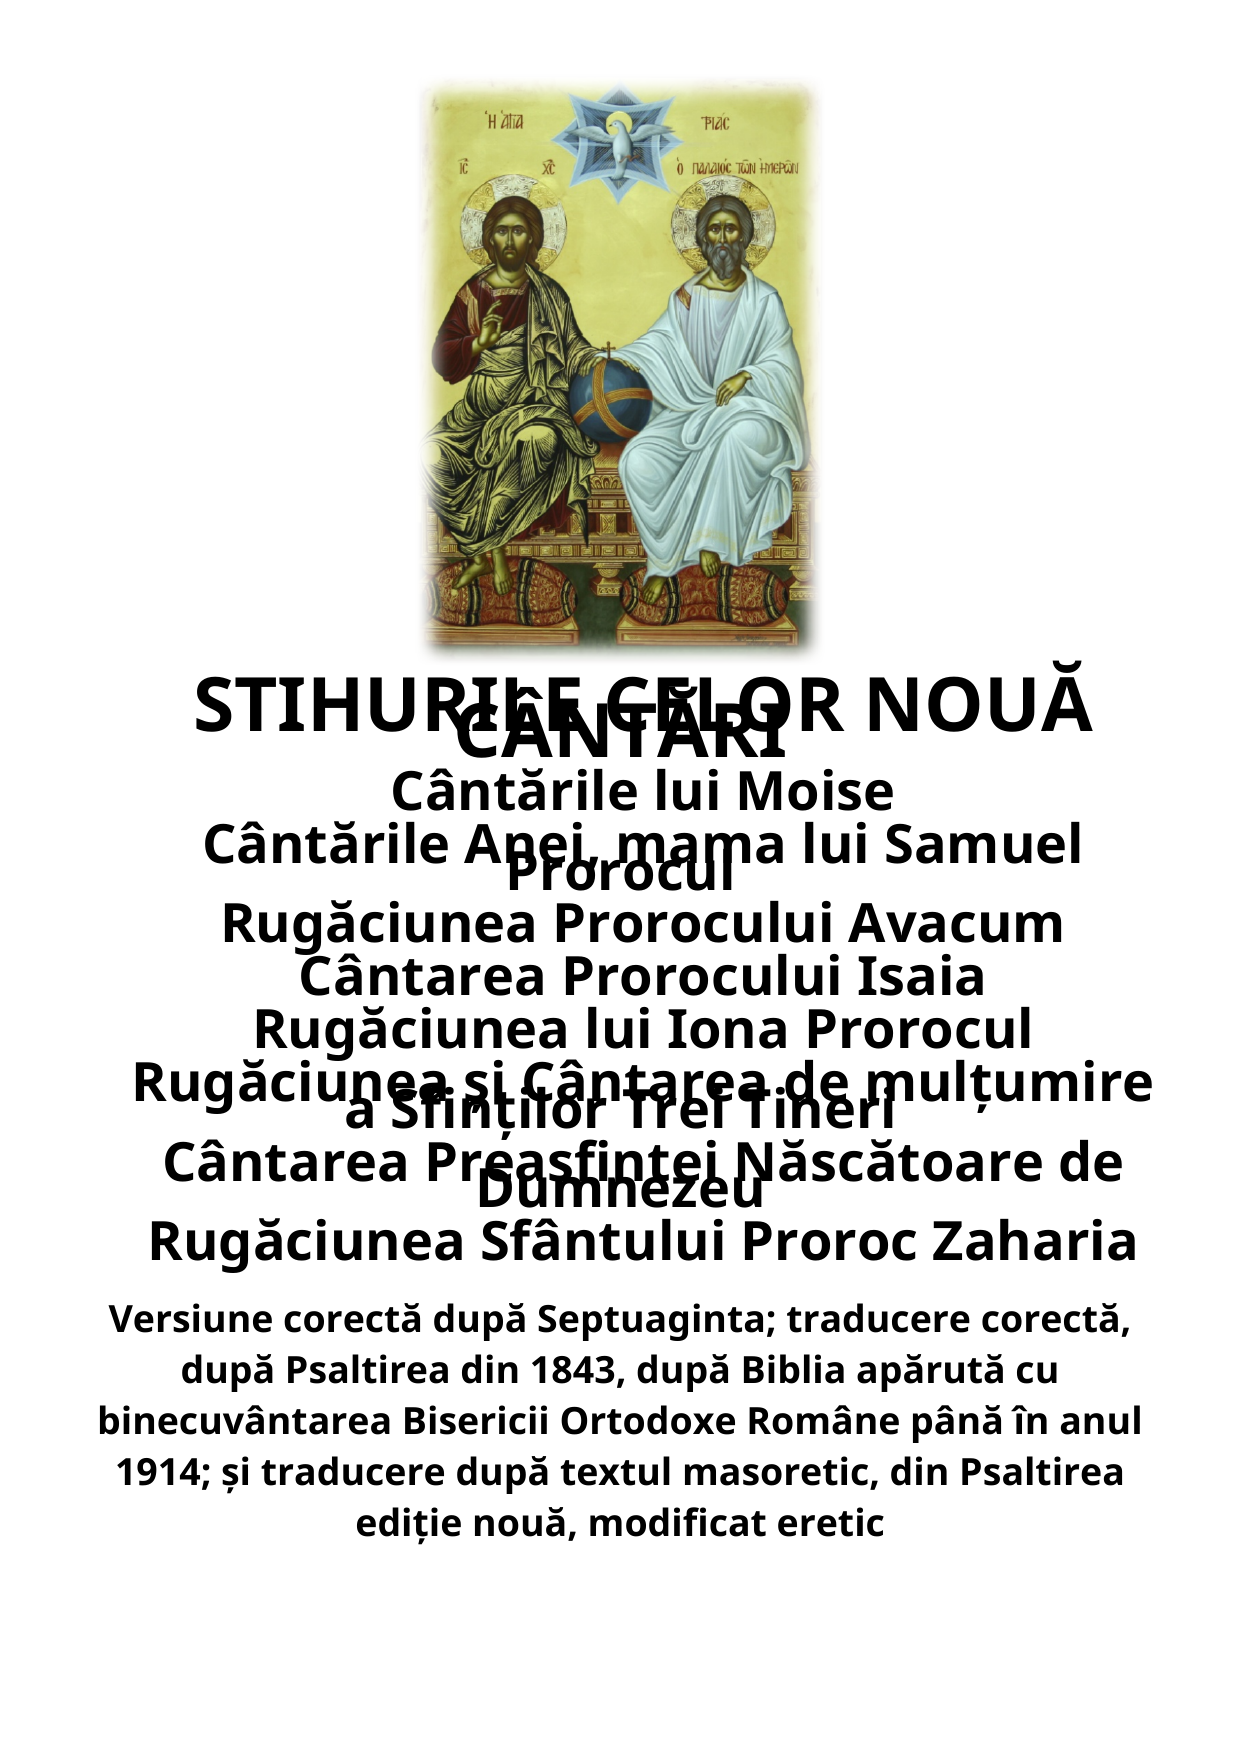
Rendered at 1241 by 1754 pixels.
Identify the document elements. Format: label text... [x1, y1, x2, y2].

text Cântările lui Moise [76, 789, 1165, 816]
text Versiune corectă după Septuaginta; traducere corectă, după Psaltirea din 1843, după Biblia apărută cu binecuvântarea Bisericii Ortodoxe Române până în anul 1914; și traducere după textul masoretic, din Psaltirea ediție nouă, modificat eretic [75, 1292, 1165, 1547]
text Rugăciunea Prorocului Avacum [320, 922, 1165, 948]
text Rugăciunea lui Iona Prorocul [352, 1027, 1165, 1054]
text Cântarea Preasfintei Născătoare de Dumnezeu [76, 1160, 1165, 1213]
text Rugăciunea Sfântului Proroc Zaharia [76, 1239, 240, 1266]
text Cântările Anei, mama lui Samuel Prorocul [76, 842, 1165, 895]
text STIHURILE CELOR NOUĂ CÂNTĂRI [76, 710, 1165, 763]
text Rugăciunea Prorocului Avacum [76, 922, 313, 948]
text Rugăciunea Sfântului Proroc Zaharia [247, 1239, 1165, 1266]
text Rugăciunea și Cântarea de mulțumire a Sfinților Trei Tineri [76, 1080, 1165, 1133]
text Rugăciunea lui Iona Prorocul [76, 1027, 345, 1054]
picture [445, 104, 796, 637]
text Cântarea Prorocului Isaia [76, 974, 1165, 1001]
